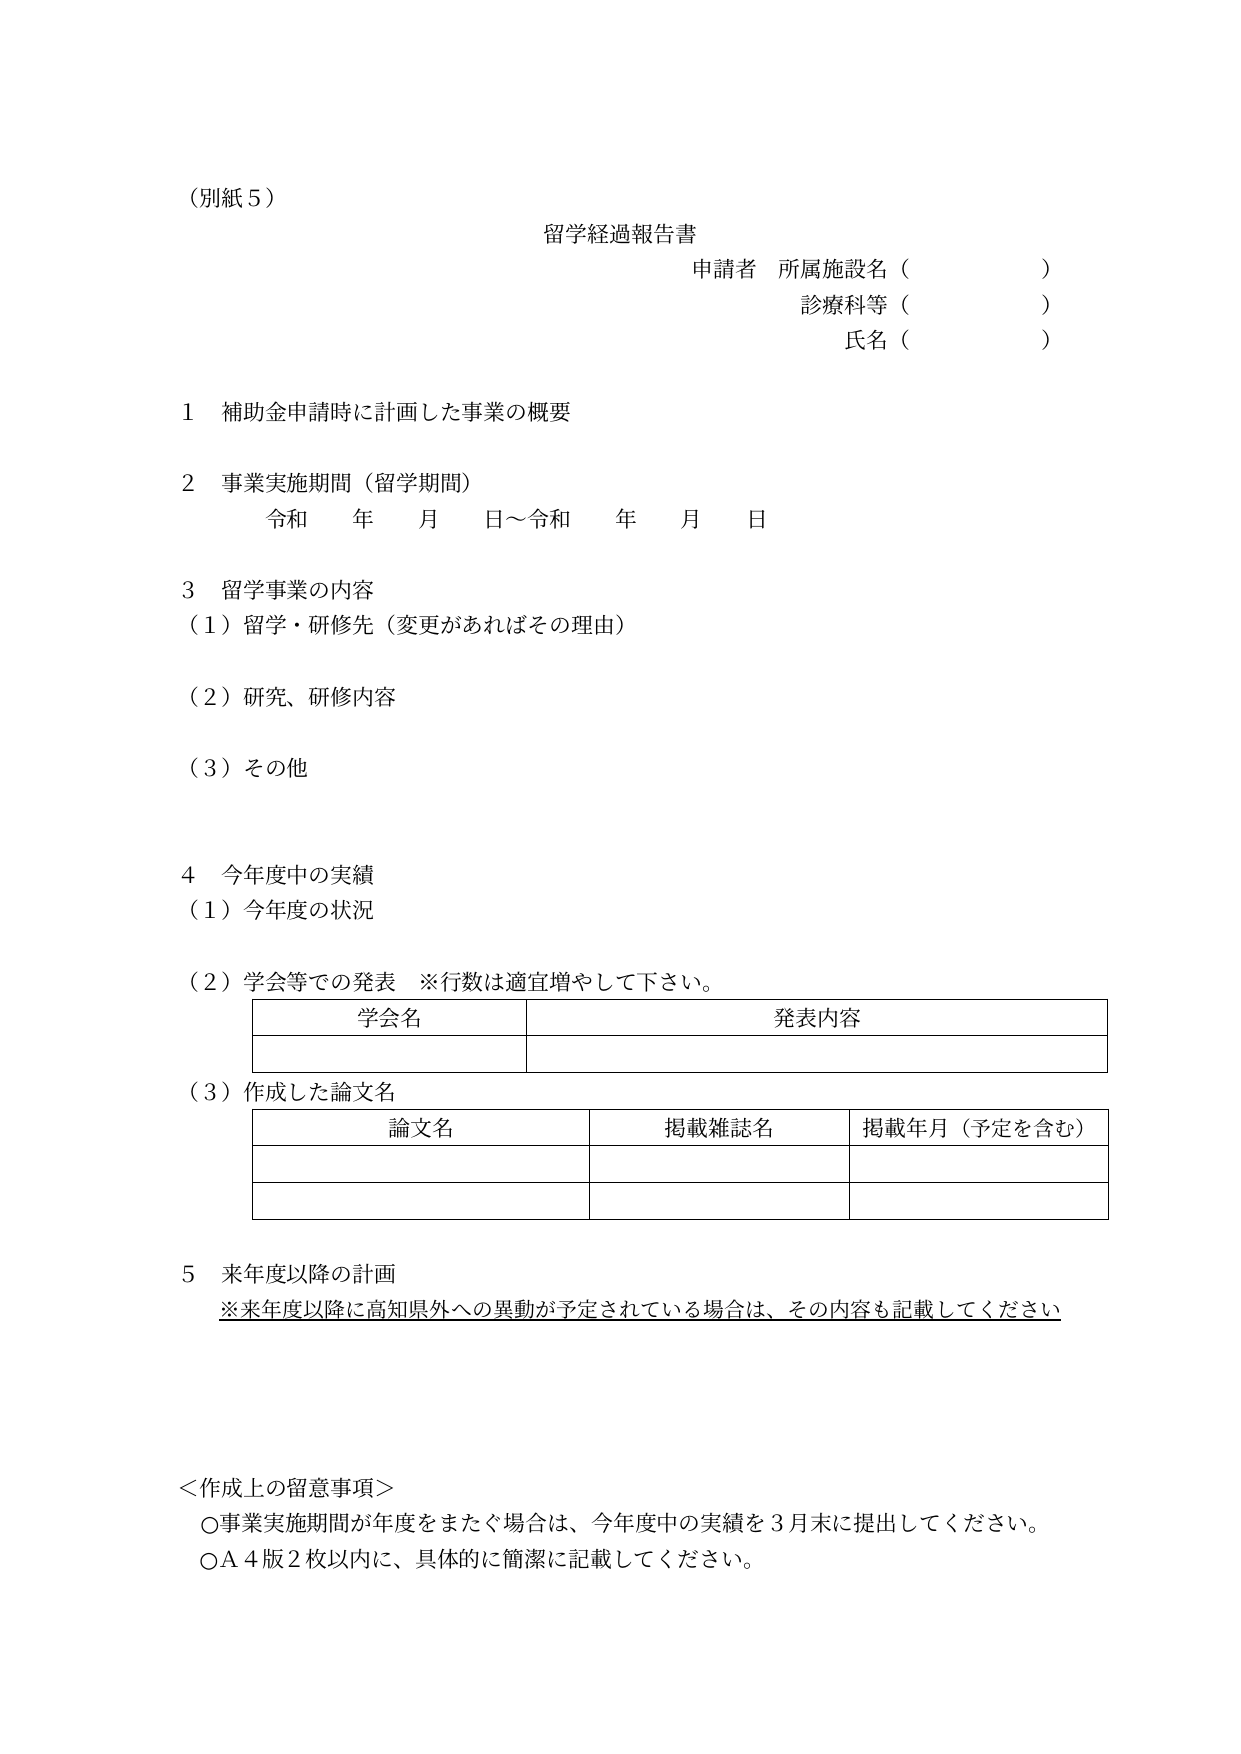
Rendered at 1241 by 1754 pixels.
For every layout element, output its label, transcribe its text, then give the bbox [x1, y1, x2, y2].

text ２ 事業実施期間（留学期間） [177, 464, 1063, 500]
table_header 掲載年月（予定を含む） [850, 1110, 1108, 1145]
table_header 論文名 [253, 1110, 589, 1145]
text （２）研究、研修内容 [177, 678, 1063, 713]
text ＜作成上の留意事項＞ [177, 1469, 1063, 1504]
text ※来年度以降に高知県外への異動が予定されている場合は、その内容も記載してください。 [177, 1291, 1063, 1362]
text １ 補助金申請時に計画した事業の概要 [177, 393, 1063, 428]
text 氏名（ ） [177, 322, 1063, 357]
table_cell [253, 1036, 526, 1072]
text ○事業実施期間が年度をまたぐ場合は、今年度中の実績を３月末に提出してください。 [200, 1504, 1063, 1540]
text ３ 留学事業の内容 [177, 571, 1063, 607]
table_header 学会名 [253, 1000, 526, 1035]
text 令和 年 月 日〜令和 年 月 日 [177, 500, 1063, 535]
table_cell [527, 1036, 1107, 1072]
text （２）学会等での発表 ※行数は適宜増やして下さい。 [177, 963, 1063, 998]
text （別紙５） [177, 179, 1063, 215]
text 診療科等（ ） [177, 286, 1063, 322]
table_header 発表内容 [527, 1000, 1107, 1035]
text ○Ａ４版２枚以内に、具体的に簡潔に記載してください。 [177, 1540, 1063, 1576]
table_cell [253, 1146, 589, 1182]
text ４ 今年度中の実績 [177, 856, 1063, 892]
table_cell [590, 1146, 849, 1182]
text 留学経過報告書 [177, 215, 1063, 250]
table_header 掲載雑誌名 [590, 1110, 849, 1145]
text （３）その他 [177, 749, 1063, 785]
table_cell [850, 1183, 1108, 1218]
text ５ 来年度以降の計画 [177, 1255, 1063, 1291]
text （１）今年度の状況 [177, 892, 1063, 927]
text 申請者 所属施設名（ ） [177, 250, 1063, 286]
text （１）留学・研修先（変更があればその理由） [177, 607, 1063, 642]
table_cell [253, 1183, 589, 1218]
table_cell [590, 1183, 849, 1218]
table_cell [850, 1146, 1108, 1182]
text （３）作成した論文名 [177, 1073, 1063, 1108]
